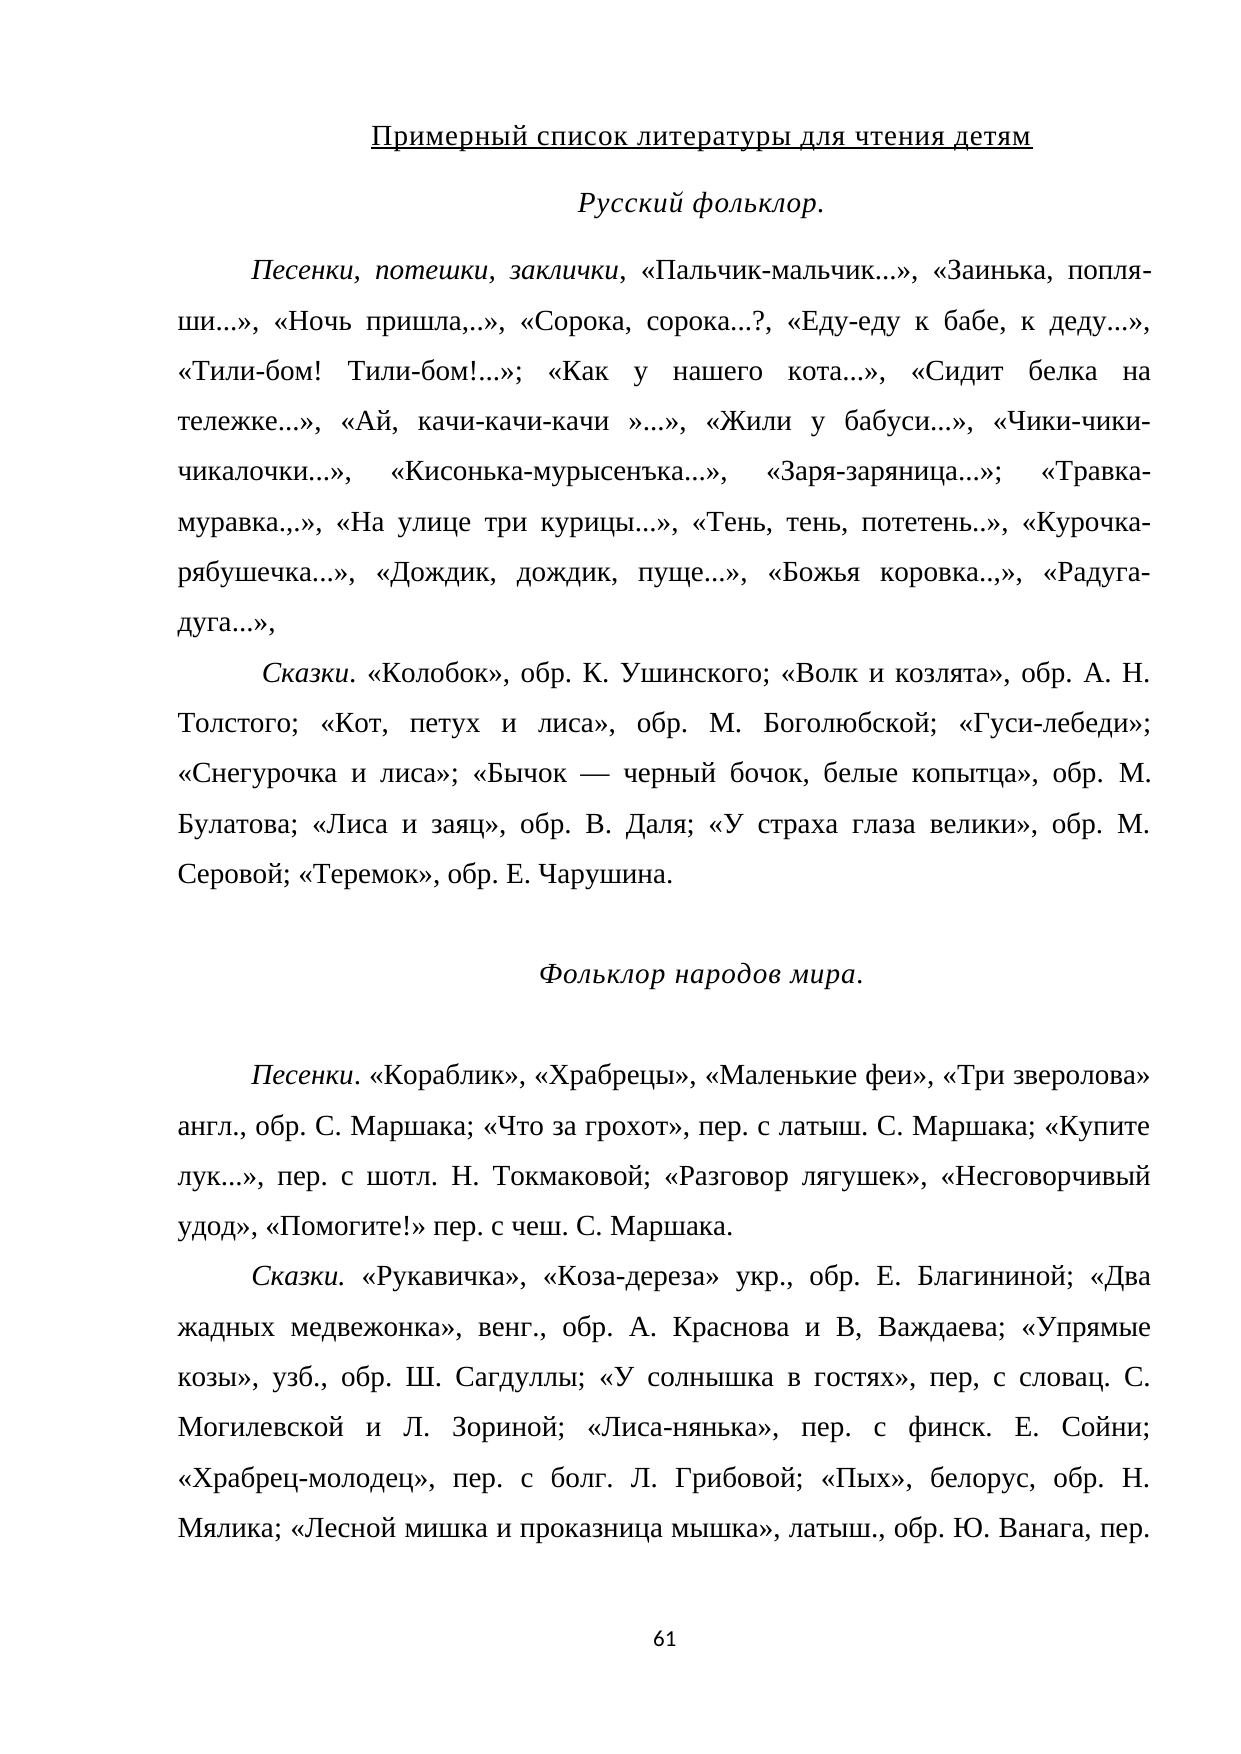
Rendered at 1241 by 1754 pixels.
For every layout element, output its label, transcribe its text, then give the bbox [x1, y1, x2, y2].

text Русский фольклор. [177, 185, 1152, 219]
text Сказки. «Колобок», обр. К. Ушинского; «Волк и козлята», обр. А. Н. Толстого; «Кот, петух и лиса», обр. М. Боголюбской; «Гуси-лебеди»; «Снегурочка и лиса»; «Бычок — черный бочок, белые копытца», обр. М. Булатова; «Лиса и заяц», обр. В. Даля; «У страха глаза велики», обр. М. Серовой; «Теремок», обр. Е. Чарушина. [177, 655, 1152, 889]
text Песенки, потешки, заклички, «Пальчик-мальчик...», «Заинька, попляши...», «Ночь пришла,..», «Сорока, сорока...?, «Еду-еду к бабе, к деду...», «Тили-бом! Тили-бом!...»; «Как у нашего кота...», «Сидит белка на тележке...», «Ай, качи-качи-качи »...», «Жили у бабуси...», «Чики-чики-чикалочки...», «Кисонька-мурысенъка...», «Заря-заряница...»; «Травка-муравка.,.», «На улице три курицы...», «Тень, тень, потетень..», «Курочка-рябушечка...», «Дождик, дождик, пуще...», «Божья коровка..,», «Радуга-дуга...», [177, 252, 1152, 638]
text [177, 1258, 1152, 1544]
text Фольклор народов мира. [177, 957, 1152, 990]
text Песенки. «Кораблик», «Храбрецы», «Маленькие феи», «Три зверолова» англ., обр. С. Маршака; «Что за грохот», пер. с латыш. С. Маршака; «Купите лук...», пер. с шотл. Н. Токмаковой; «Разговор лягушек», «Несговорчивый удод», «Помогите!» пер. с чеш. С. Маршака. [177, 1057, 1152, 1242]
text Примерный список литературы для чтения детям [177, 118, 1152, 152]
